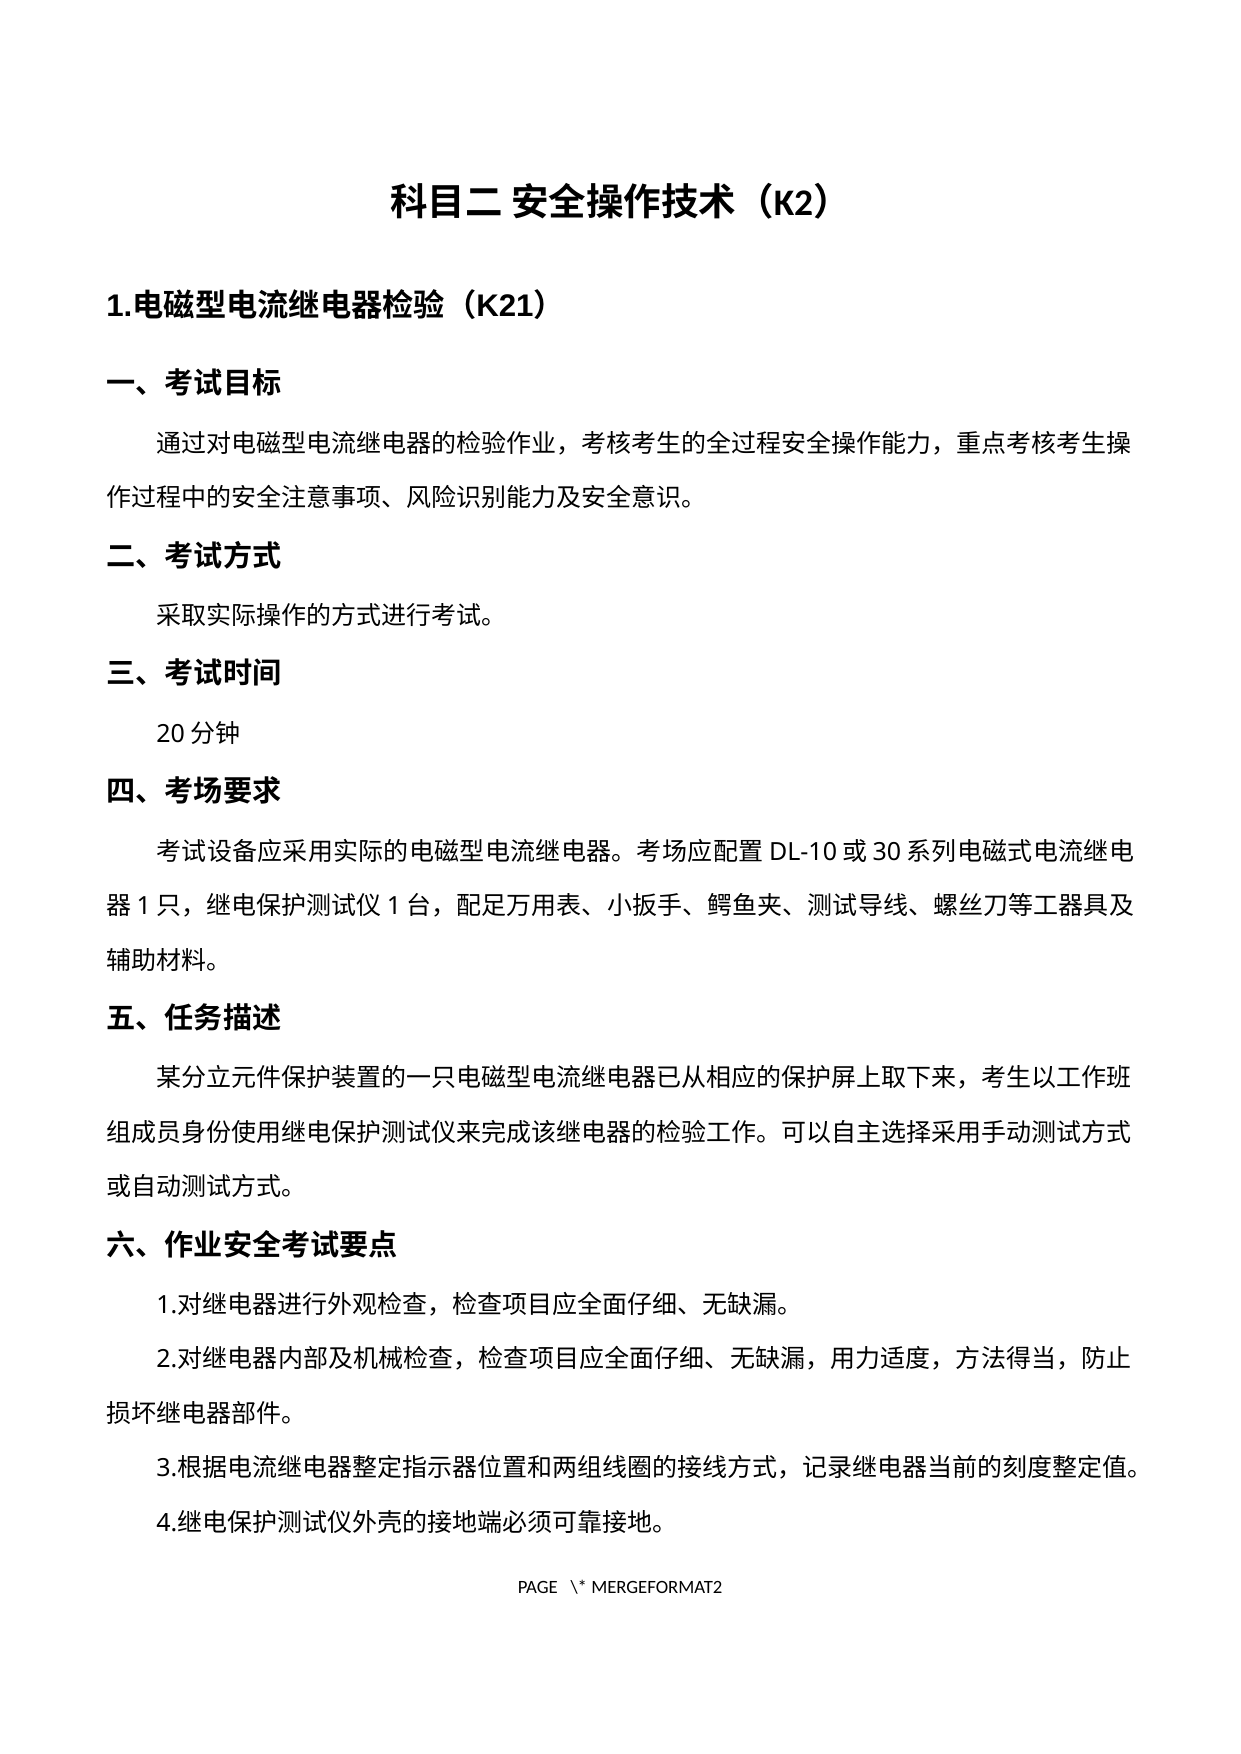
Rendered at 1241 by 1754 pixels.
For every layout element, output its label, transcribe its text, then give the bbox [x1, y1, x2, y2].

text 五、任务描述 [106, 994, 1134, 1037]
text 采取实际操作的方式进行考试。 [106, 596, 1134, 632]
text 考试设备应采用实际的电磁型电流继电器。考场应配置DL-10或30系列电磁式电流继电器1只，继电保护测试仪1台，配足万用表、小扳手、鳄鱼夹、测试导线、螺丝刀等工器具及辅助材料。 [106, 831, 1134, 976]
text 科目二 安全操作技术（K2） [106, 172, 1134, 226]
text 2.对继电器内部及机械检查，检查项目应全面仔细、无缺漏，用力适度，方法得当，防止损坏继电器部件。 [106, 1339, 1134, 1429]
text 3.根据电流继电器整定指示器位置和两组线圈的接线方式，记录继电器当前的刻度整定值。 [106, 1448, 1134, 1484]
text 一、考试目标 [106, 360, 1134, 402]
text 通过对电磁型电流继电器的检验作业，考核考生的全过程安全操作能力，重点考核考生操作过程中的安全注意事项、风险识别能力及安全意识。 [106, 423, 1134, 514]
text 1.对继电器进行外观检查，检查项目应全面仔细、无缺漏。 [106, 1284, 1134, 1321]
text 三、考试时间 [106, 650, 1134, 692]
text 某分立元件保护装置的一只电磁型电流继电器已从相应的保护屏上取下来，考生以工作班组成员身份使用继电保护测试仪来完成该继电器的检验工作。可以自主选择采用手动测试方式或自动测试方式。 [106, 1058, 1134, 1203]
subtitle 1.电磁型电流继电器检验（K21） [106, 280, 1134, 325]
text 20分钟 [106, 713, 1134, 750]
text 四、考场要求 [106, 768, 1134, 810]
text 二、考试方式 [106, 532, 1134, 574]
text 六、作业安全考试要点 [106, 1221, 1134, 1263]
text 4.继电保护测试仪外壳的接地端必须可靠接地。 [106, 1502, 1134, 1538]
